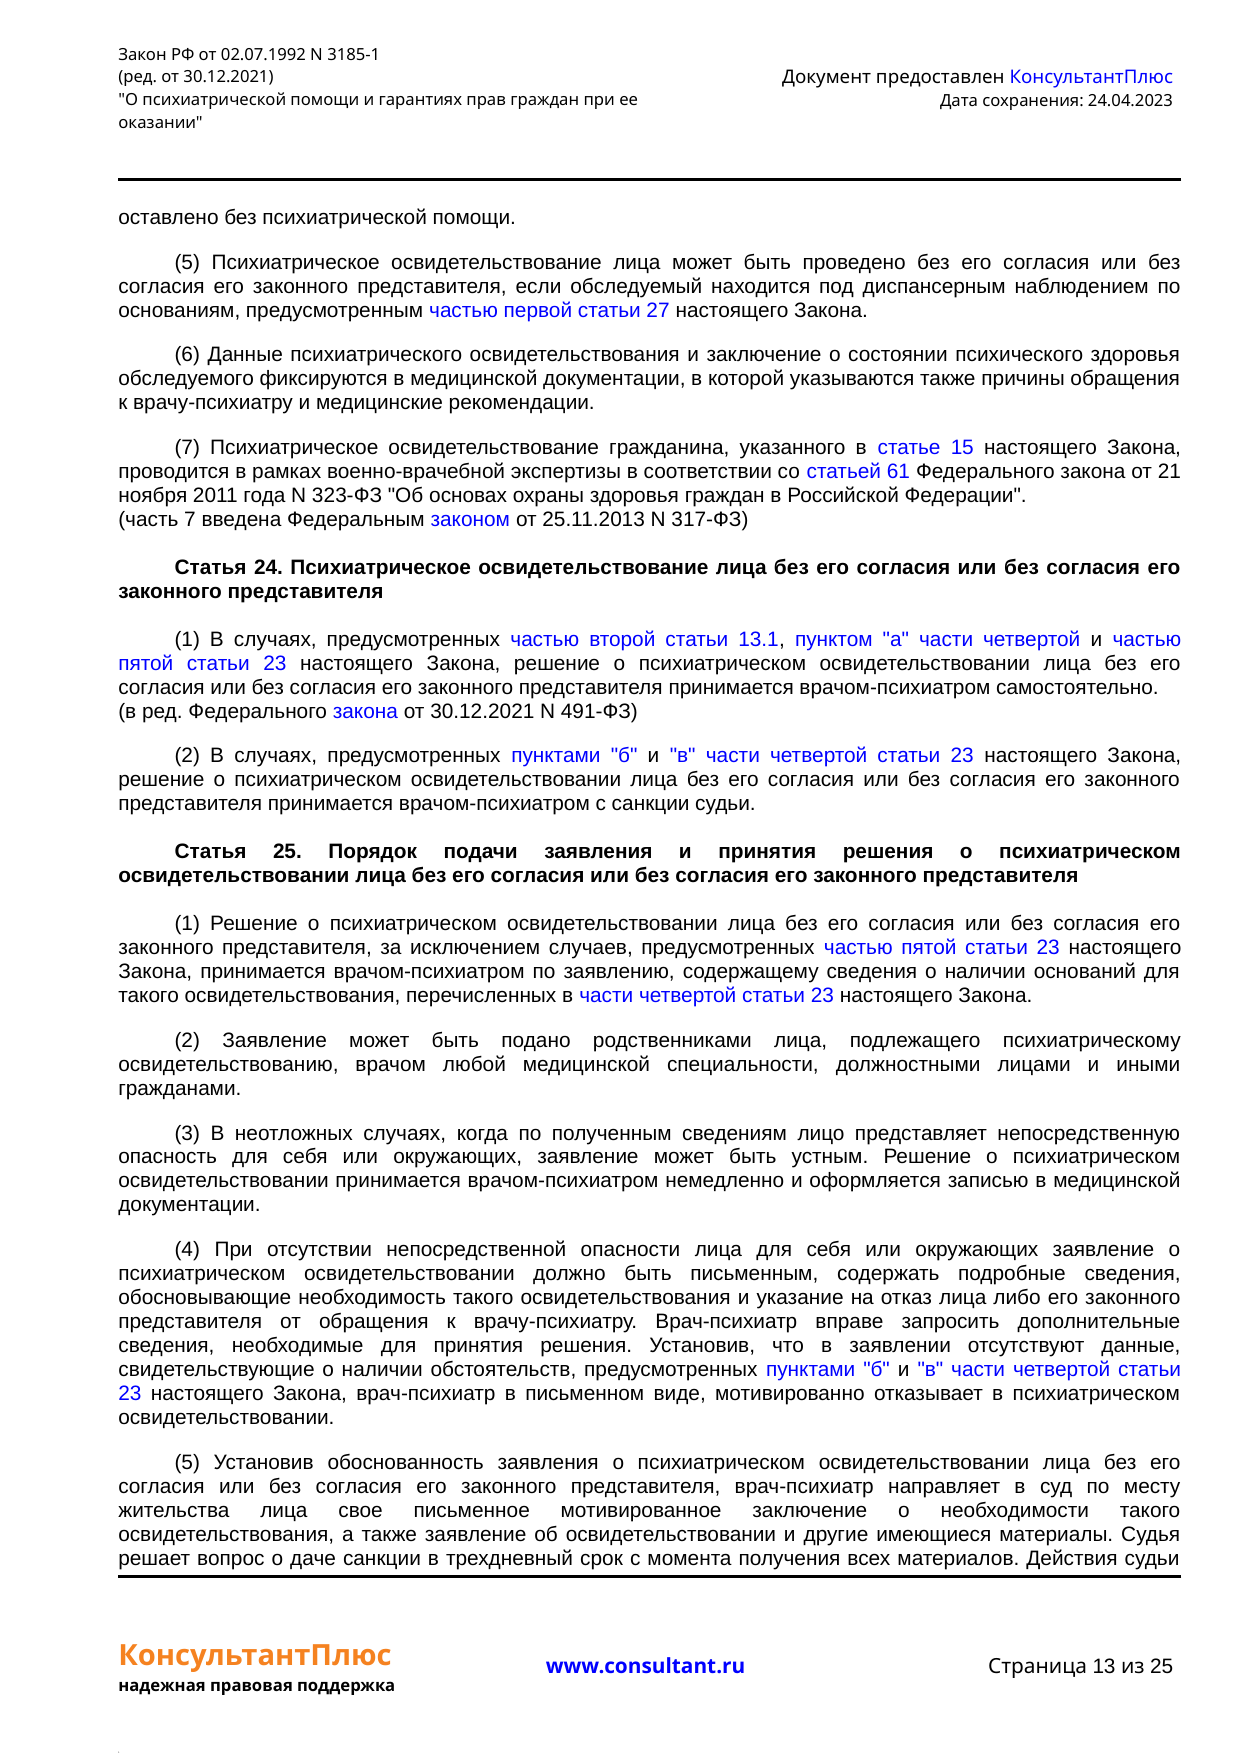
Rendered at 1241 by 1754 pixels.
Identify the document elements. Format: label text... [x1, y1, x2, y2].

text (2) В случаях, предусмотренных пунктами "б" и "в" части четвертой статьи 23 настоящего Закона, решение о психиатрическом освидетельствовании лица без его согласия или без согласия его законного представителя принимается врачом-психиатром с санкции судьи. [118, 743, 1181, 815]
text (в ред. Федерального закона от 30.12.2021 N 491-ФЗ) [118, 698, 1181, 722]
text (часть 7 введена Федеральным законом от 25.11.2013 N 317-ФЗ) [118, 507, 1181, 531]
text (7) Психиатрическое освидетельствование гражданина, указанного в статье 15 настоящего Закона, проводится в рамках военно-врачебной экспертизы в соответствии со статьей 61 Федерального закона от 21 ноября 2011 года N 323-ФЗ "Об основах охраны здоровья граждан в Российской Федерации". [118, 435, 1181, 507]
text (1) Решение о психиатрическом освидетельствовании лица без его согласия или без согласия его законного представителя, за исключением случаев, предусмотренных частью пятой статьи 23 настоящего Закона, принимается врачом-психиатром по заявлению, содержащему сведения о наличии оснований для такого освидетельствования, перечисленных в части четвертой статьи 23 настоящего Закона. [118, 911, 1181, 1007]
text (3) В неотложных случаях, когда по полученным сведениям лицо представляет непосредственную опасность для себя или окружающих, заявление может быть устным. Решение о психиатрическом освидетельствовании принимается врачом-психиатром немедленно и оформляется записью в медицинской документации. [118, 1120, 1181, 1216]
text (1) В случаях, предусмотренных частью второй статьи 13.1, пунктом "а" части четвертой и частью пятой статьи 23 настоящего Закона, решение о психиатрическом освидетельствовании лица без его согласия или без согласия его законного представителя принимается врачом-психиатром самостоятельно. [118, 627, 1181, 698]
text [118, 205, 1181, 229]
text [118, 1449, 1181, 1569]
text (6) Данные психиатрического освидетельствования и заключение о состоянии психического здоровья обследуемого фиксируются в медицинской документации, в которой указываются также причины обращения к врачу-психиатру и медицинские рекомендации. [118, 342, 1181, 414]
title Статья 25. Порядок подачи заявления и принятия решения о психиатрическом освидетельствовании лица без его согласия или без согласия его законного представителя [118, 839, 1181, 887]
text (2) Заявление может быть подано родственниками лица, подлежащего психиатрическому освидетельствованию, врачом любой медицинской специальности, должностными лицами и иными гражданами. [118, 1028, 1181, 1099]
text (4) При отсутствии непосредственной опасности лица для себя или окружающих заявление о психиатрическом освидетельствовании должно быть письменным, содержать подробные сведения, обосновывающие необходимость такого освидетельствования и указание на отказ лица либо его законного представителя от обращения к врачу-психиатру. Врач-психиатр вправе запросить дополнительные сведения, необходимые для принятия решения. Установив, что в заявлении отсутствуют данные, свидетельствующие о наличии обстоятельств, предусмотренных пунктами "б" и "в" части четвертой статьи 23 настоящего Закона, врач-психиатр в письменном виде, мотивированно отказывает в психиатрическом освидетельствовании. [118, 1237, 1181, 1429]
title Статья 24. Психиатрическое освидетельствование лица без его согласия или без согласия его законного представителя [118, 555, 1181, 603]
text (5) Психиатрическое освидетельствование лица может быть проведено без его согласия или без согласия его законного представителя, если обследуемый находится под диспансерным наблюдением по основаниям, предусмотренным частью первой статьи 27 настоящего Закона. [118, 249, 1181, 321]
